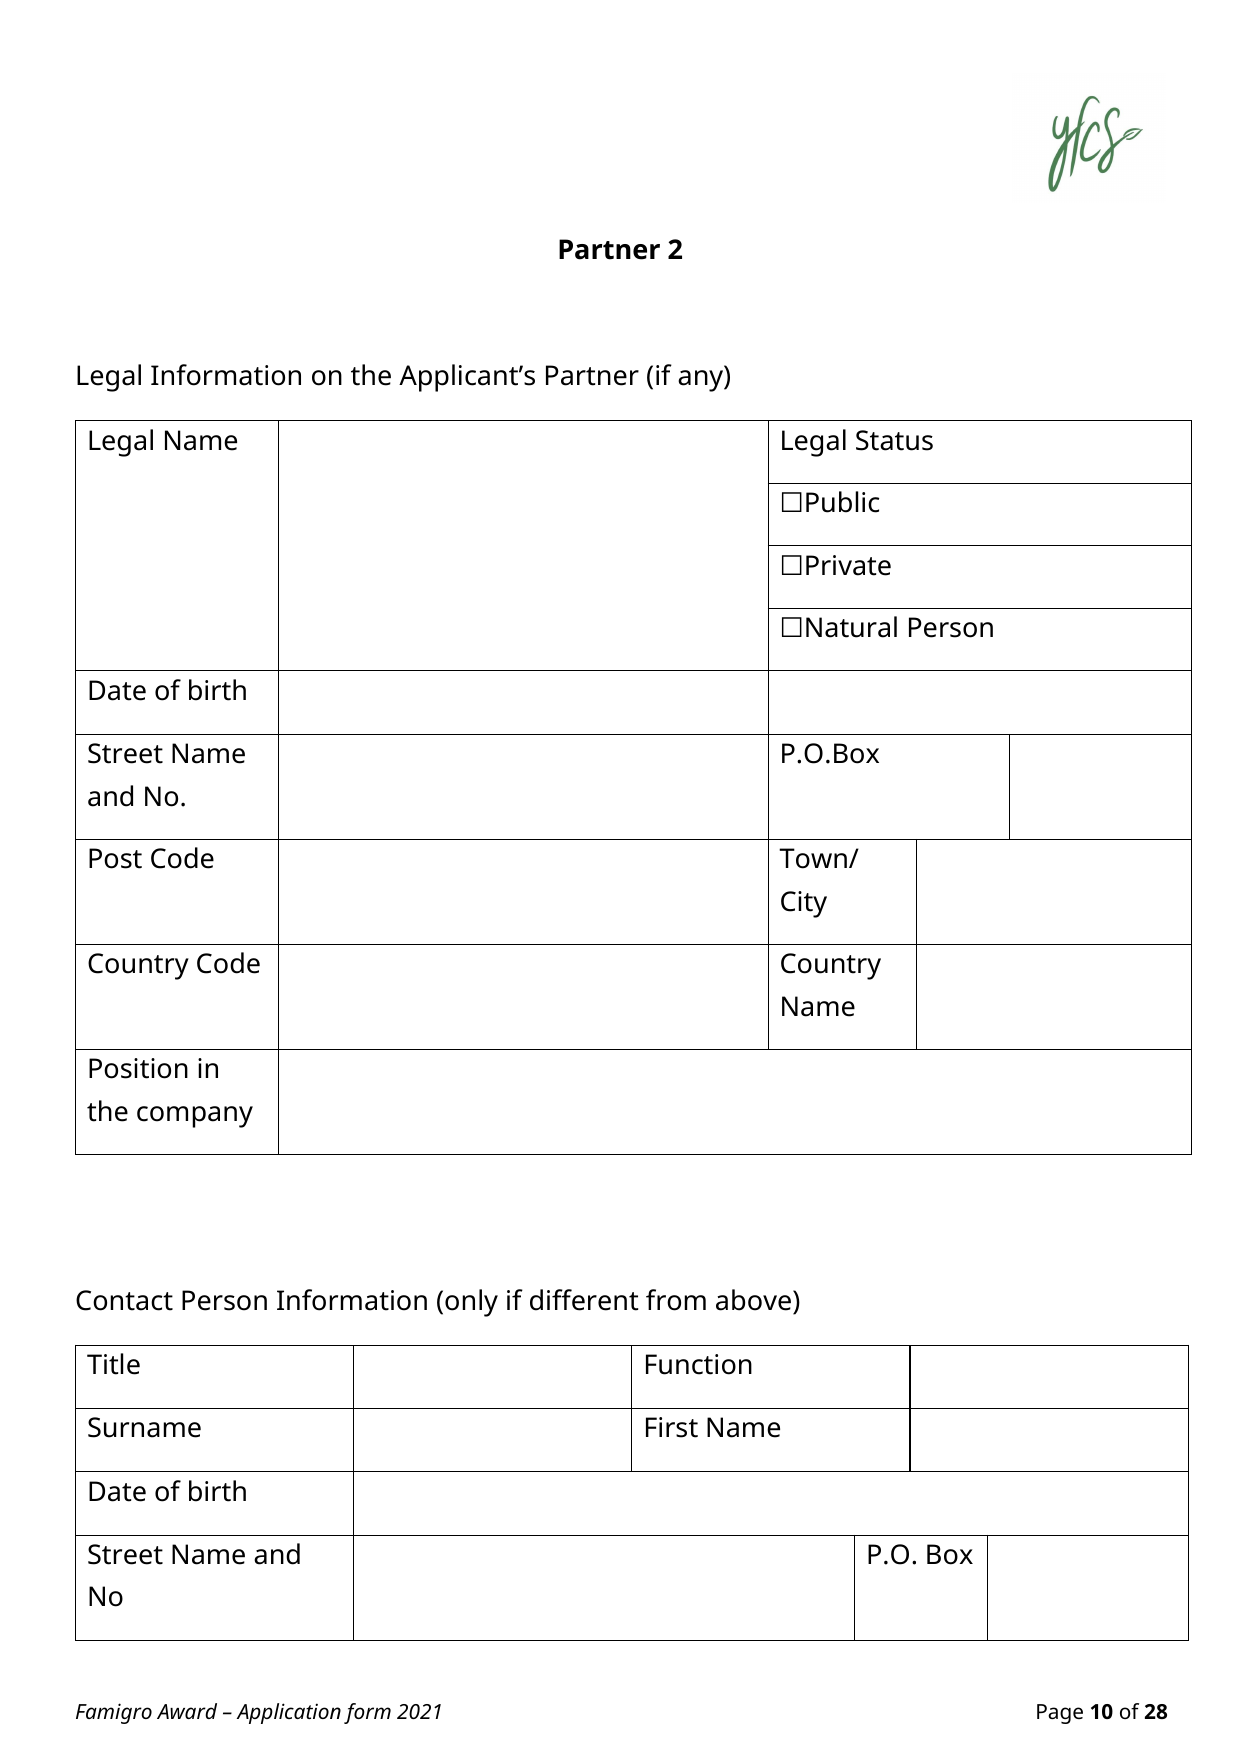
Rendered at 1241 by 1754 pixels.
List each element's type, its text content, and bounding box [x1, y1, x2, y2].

table_cell [279, 945, 768, 1049]
table_cell [354, 1409, 631, 1471]
table_cell Town/City [769, 840, 916, 944]
table_cell [917, 840, 1191, 944]
table_cell [988, 1536, 1188, 1639]
table_header [279, 421, 768, 670]
table_cell First Name [632, 1409, 909, 1471]
table_header [354, 1346, 631, 1408]
text Legal Information on the Applicant’s Partner (if any) [75, 357, 1165, 394]
table_cell Public [769, 484, 1191, 545]
table_cell Surname [76, 1409, 353, 1471]
picture [1012, 73, 1166, 203]
text Partner 2 [75, 230, 1165, 267]
table_header Legal Status [769, 421, 1191, 483]
table_cell [354, 1472, 1188, 1534]
table_cell Country Code [76, 945, 278, 1049]
table_cell P.O. Box [855, 1536, 987, 1639]
table_cell Date of birth [76, 671, 278, 734]
table_header Title [76, 1346, 353, 1408]
table_cell Post Code [76, 840, 278, 944]
table_cell [911, 1409, 1188, 1471]
table_cell [279, 840, 768, 944]
table_cell [917, 945, 1191, 1049]
table_cell Position in the company [76, 1050, 278, 1154]
table_cell [1010, 735, 1191, 839]
table_header [911, 1346, 1188, 1408]
table_cell Country Name [769, 945, 916, 1049]
table_cell [769, 671, 1191, 734]
table_cell Date of birth [76, 1472, 353, 1534]
table_cell Natural Person [769, 609, 1191, 670]
table_cell Street Name and No [76, 1536, 353, 1639]
table_cell Street Name and No. [76, 735, 278, 839]
table_header Function [632, 1346, 909, 1408]
table_cell P.O.Box [769, 735, 1009, 839]
text Contact Person Information (only if different from above) [75, 1281, 1165, 1318]
table_cell [279, 735, 768, 839]
table_cell [279, 1050, 1191, 1154]
table_header Legal Name [76, 421, 278, 670]
table_cell [354, 1536, 854, 1639]
table_cell Private [769, 546, 1191, 608]
table_cell [279, 671, 768, 734]
